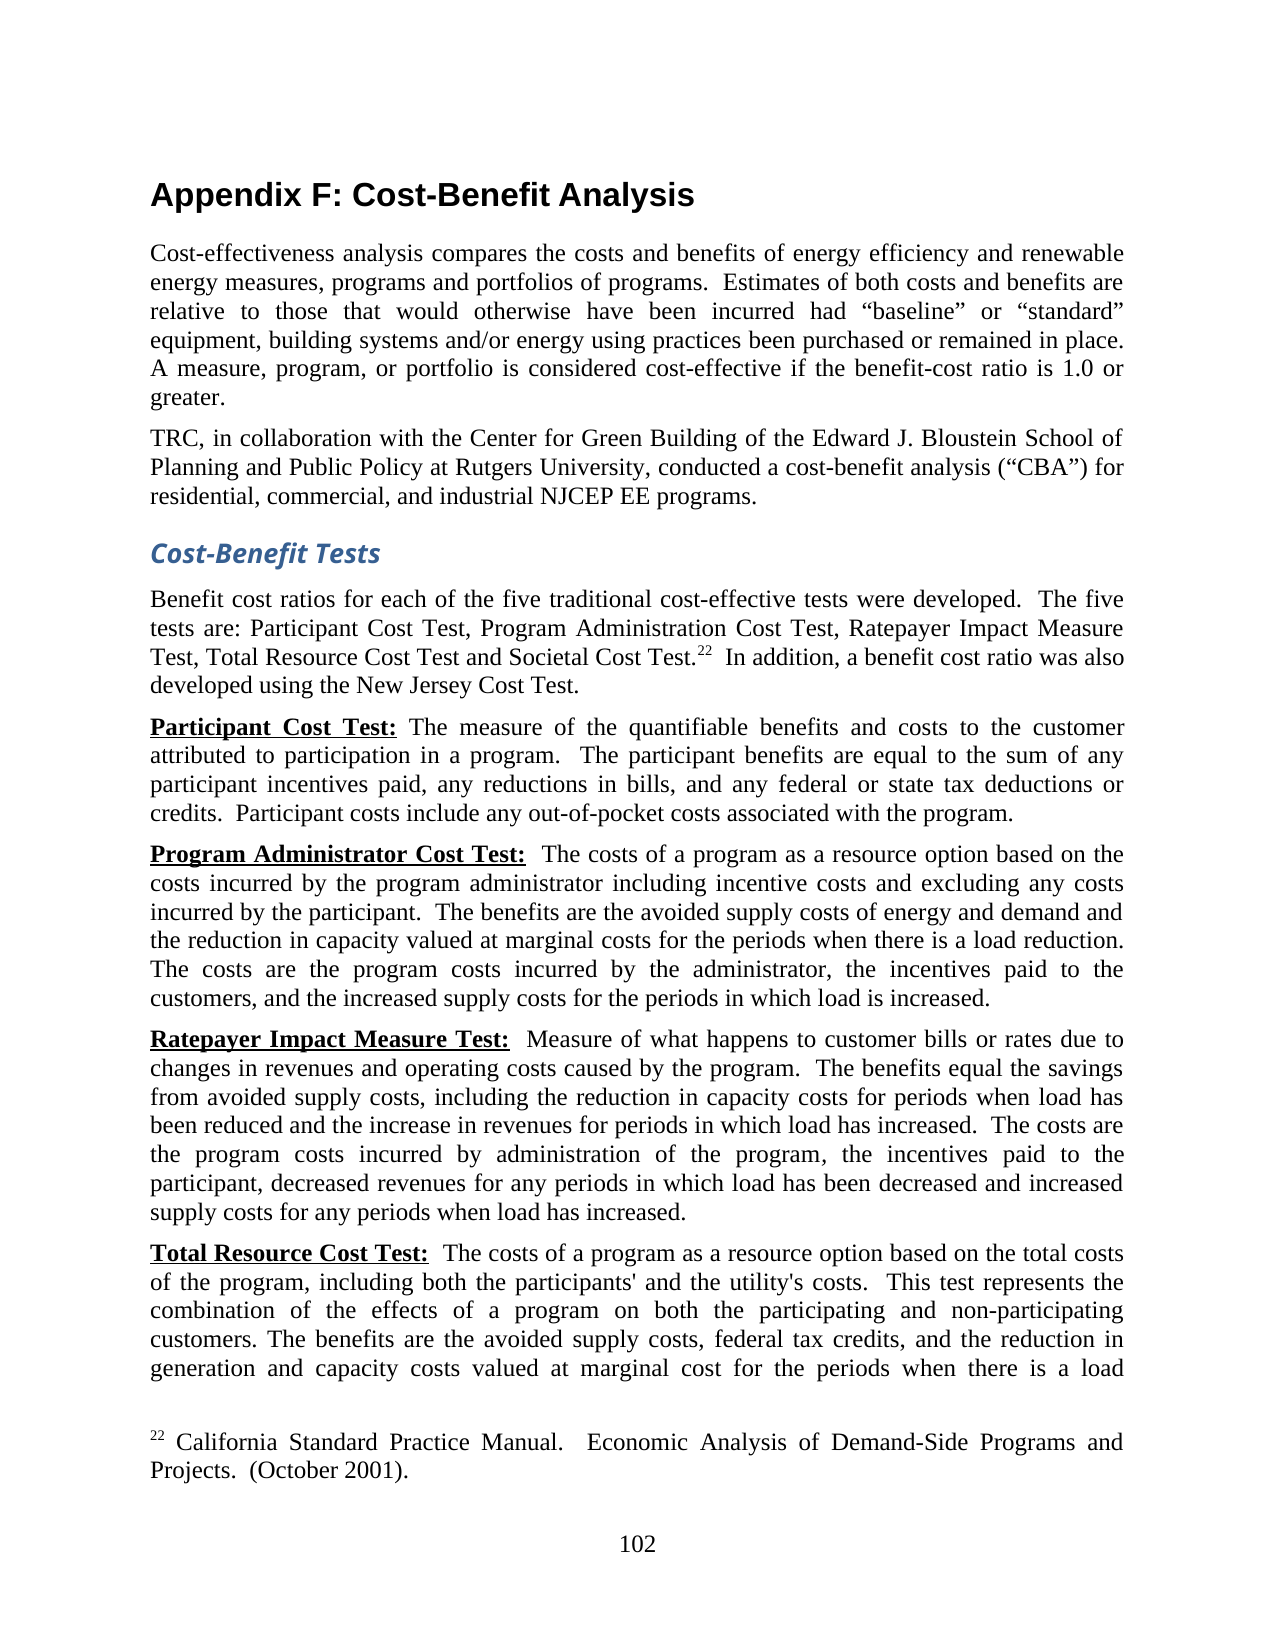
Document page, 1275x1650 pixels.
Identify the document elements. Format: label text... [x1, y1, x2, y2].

text Program Administrator Cost Test: The costs of a program as a resource option based on the costs incurred by the program administrator including incentive costs and excluding any costs incurred by the participant. The benefits are the avoided supply costs of energy and demand and the reduction in capacity valued at marginal costs for the periods when there is a load reduction. The costs are the program costs incurred by the administrator, the incentives paid to the customers, and the increased supply costs for the periods in which load is increased. [150, 839, 1125, 1012]
text TRC, in collaboration with the Center for Green Building of the Edward J. Bloustein School of Planning and Public Policy at Rutgers University, conducted a cost-benefit analysis (“CBA”) for residential, commercial, and industrial NJCEP EE programs. [150, 423, 1125, 510]
subtitle Cost-Benefit Tests [150, 535, 1125, 572]
text Cost-effectiveness analysis compares the costs and benefits of energy efficiency and renewable energy measures, programs and portfolios of programs. Estimates of both costs and benefits are relative to those that would otherwise have been incurred had “baseline” or “standard” equipment, building systems and/or energy using practices been purchased or remained in place. A measure, program, or portfolio is considered cost-effective if the benefit-cost ratio is 1.0 or greater. [150, 238, 1125, 411]
subtitle Appendix F: Cost-Benefit Analysis [150, 175, 1125, 213]
text Ratepayer Impact Measure Test: Measure of what happens to customer bills or rates due to changes in revenues and operating costs caused by the program. The benefits equal the savings from avoided supply costs, including the reduction in capacity costs for periods when load has been reduced and the increase in revenues for periods in which load has increased. The costs are the program costs incurred by administration of the program, the incentives paid to the participant, decreased revenues for any periods in which load has been decreased and increased supply costs for any periods when load has increased. [150, 1024, 1125, 1225]
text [150, 1238, 1125, 1382]
text Participant Cost Test: The measure of the quantifiable benefits and costs to the customer attributed to participation in a program. The participant benefits are equal to the sum of any participant incentives paid, any reductions in bills, and any federal or state tax deductions or credits. Participant costs include any out-of-pocket costs associated with the program. [150, 712, 1125, 827]
text Benefit cost ratios for each of the five traditional cost-effective tests were developed. The five tests are: Participant Cost Test, Program Administration Cost Test, Ratepayer Impact Measure Test, Total Resource Cost Test and Societal Cost Test. In addition, a benefit cost ratio was also developed using the New Jersey Cost Test. [150, 584, 1125, 699]
